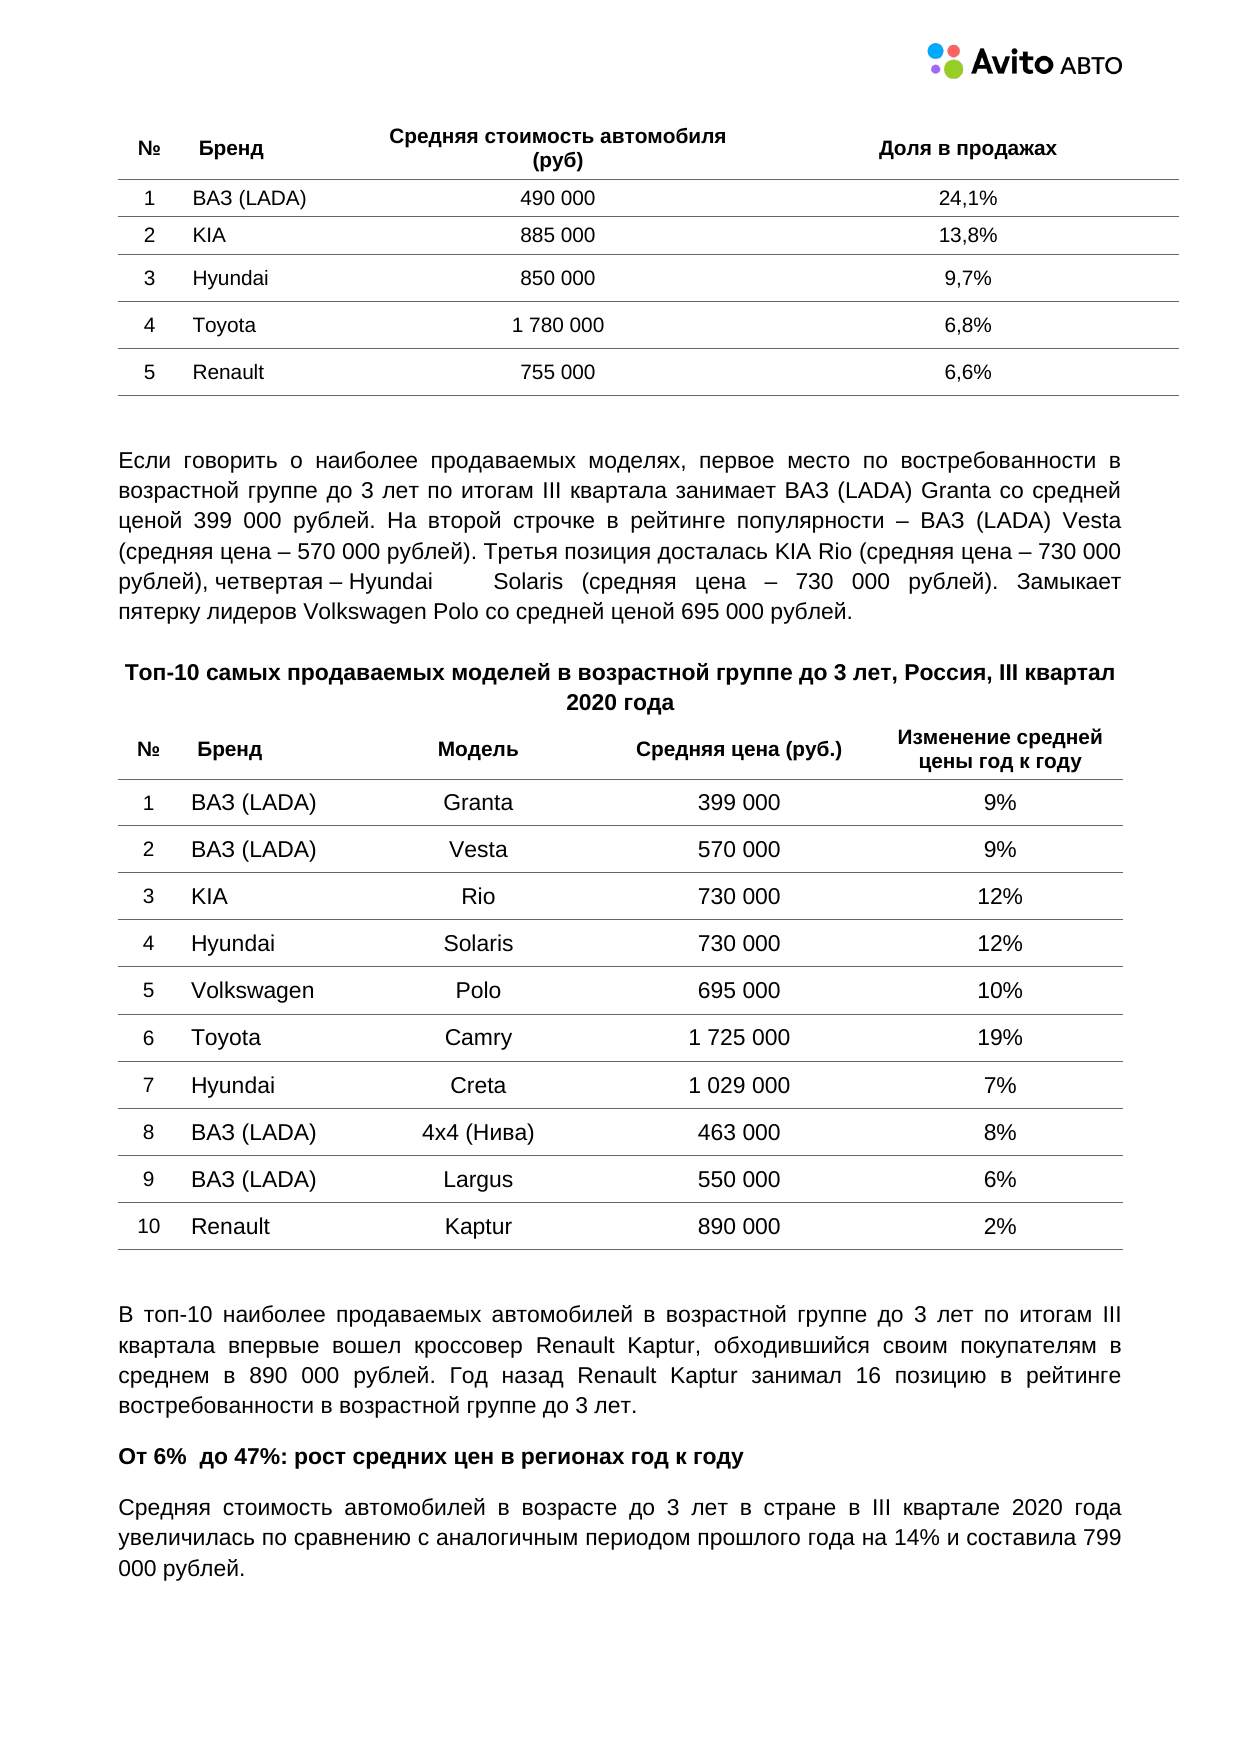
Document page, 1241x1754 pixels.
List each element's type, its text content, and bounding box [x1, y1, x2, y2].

table_cell 850 000 [359, 255, 757, 301]
table_cell 755 000 [359, 349, 757, 395]
table_cell Renault [180, 349, 358, 395]
table_header Доля в продажах [757, 118, 1179, 178]
table_cell 9% [877, 826, 1123, 872]
table_header № [118, 719, 179, 779]
table_cell 8% [877, 1109, 1123, 1155]
table_cell Hyundai [180, 255, 358, 301]
table_cell Camry [356, 1015, 601, 1061]
table_cell 7 [118, 1062, 179, 1108]
table_header Средняя цена (руб.) [601, 719, 877, 779]
table_cell 12% [877, 920, 1123, 966]
table_cell 19% [877, 1015, 1123, 1061]
table_header Изменение средней цены год к году [877, 719, 1123, 779]
table_cell 13,8% [757, 217, 1179, 253]
table_cell ВАЗ (LADA) [179, 1156, 356, 1202]
table_cell Vesta [356, 826, 601, 872]
table_cell 890 000 [601, 1203, 877, 1249]
table_cell 463 000 [601, 1109, 877, 1155]
table_cell 4 [118, 920, 179, 966]
table_cell 1 725 000 [601, 1015, 877, 1061]
table_cell 730 000 [601, 920, 877, 966]
table_cell 9,7% [757, 255, 1179, 301]
table_cell 10 [118, 1203, 179, 1249]
table_cell 5 [118, 967, 179, 1013]
text Если говорить о наиболее продаваемых моделях, первое место по востребованности в возрастной группе до 3 лет по итогам III квартала занимает ВАЗ (LADA) Granta со средней ценой 399 000 рублей. На второй строчке в рейтинге популярности – ВАЗ (LADA) Vesta (средняя цена – 570 000 рублей). Третья позиция досталась KIA Rio (средняя цена – 730 000 рублей), четвертая – Hyundai Solaris (средняя цена – 730 000 рублей). Замыкает пятерку лидеров Volkswagen Polo со средней ценой 695 000 рублей. [118, 447, 1122, 624]
table_cell Kaptur [356, 1203, 601, 1249]
table_cell 24,1% [757, 180, 1179, 216]
table_cell 6 [118, 1015, 179, 1061]
table_cell 5 [118, 349, 180, 395]
table_cell Creta [356, 1062, 601, 1108]
table_cell 9% [877, 780, 1123, 825]
table_cell Toyota [180, 302, 358, 348]
table_cell KIA [179, 873, 356, 919]
table_cell Renault [179, 1203, 356, 1249]
table_cell 6,8% [757, 302, 1179, 348]
table_cell 1 [118, 780, 179, 825]
table_cell 1 029 000 [601, 1062, 877, 1108]
table_header Средняя стоимость автомобиля (руб) [359, 118, 757, 178]
table_cell 730 000 [601, 873, 877, 919]
table_cell Granta [356, 780, 601, 825]
table_cell 4 [118, 302, 180, 348]
table_cell 10% [877, 967, 1123, 1013]
table_cell 7% [877, 1062, 1123, 1108]
table_cell 2 [118, 826, 179, 872]
table_cell 550 000 [601, 1156, 877, 1202]
text Средняя стоимость автомобилей в возрасте до 3 лет в стране в III квартале 2020 года увеличилась по сравнению с аналогичным периодом прошлого года на 14% и составила 799 000 рублей. [118, 1494, 1122, 1581]
table_cell 570 000 [601, 826, 877, 872]
table_header № [118, 118, 180, 178]
table_cell ВАЗ (LADA) [180, 180, 358, 216]
table_cell Toyota [179, 1015, 356, 1061]
table_cell 2 [118, 217, 180, 253]
text Топ-10 самых продаваемых моделей в возрастной группе до 3 лет, Россия, III квартал 2020 года [118, 658, 1122, 715]
table_cell 3 [118, 873, 179, 919]
table_cell 8 [118, 1109, 179, 1155]
table_cell 2% [877, 1203, 1123, 1249]
table_cell 12% [877, 873, 1123, 919]
table_header Бренд [179, 719, 356, 779]
table_cell Largus [356, 1156, 601, 1202]
table_cell Hyundai [179, 920, 356, 966]
text В топ-10 наиболее продаваемых автомобилей в возрастной группе до 3 лет по итогам III квартала впервые вошел кроссовер Renault Kaptur, обходившийся своим покупателям в среднем в 890 000 рублей. Год назад Renault Kaptur занимал 16 позицию в рейтинге востребованности в возрастной группе до 3 лет. [118, 1301, 1122, 1418]
table_cell Volkswagen [179, 967, 356, 1013]
table_cell Hyundai [179, 1062, 356, 1108]
table_cell 885 000 [359, 217, 757, 253]
table_cell Solaris [356, 920, 601, 966]
text От 6% до 47%: рост средних цен в регионах год к году [118, 1443, 1122, 1469]
table_cell 490 000 [359, 180, 757, 216]
table_header Модель [356, 719, 601, 779]
table_cell 4x4 (Нива) [356, 1109, 601, 1155]
table_cell 399 000 [601, 780, 877, 825]
table_cell 1 [118, 180, 180, 216]
table_cell ВАЗ (LADA) [179, 780, 356, 825]
table_cell 3 [118, 255, 180, 301]
table_header Бренд [180, 118, 358, 178]
table_cell 695 000 [601, 967, 877, 1013]
table_cell Polo [356, 967, 601, 1013]
table_cell 6,6% [757, 349, 1179, 395]
table_cell ВАЗ (LADA) [179, 826, 356, 872]
table_cell 1 780 000 [359, 302, 757, 348]
table_cell 6% [877, 1156, 1123, 1202]
table_cell ВАЗ (LADA) [179, 1109, 356, 1155]
picture [764, 43, 1123, 103]
table_cell KIA [180, 217, 358, 253]
table_cell Rio [356, 873, 601, 919]
table_cell 9 [118, 1156, 179, 1202]
